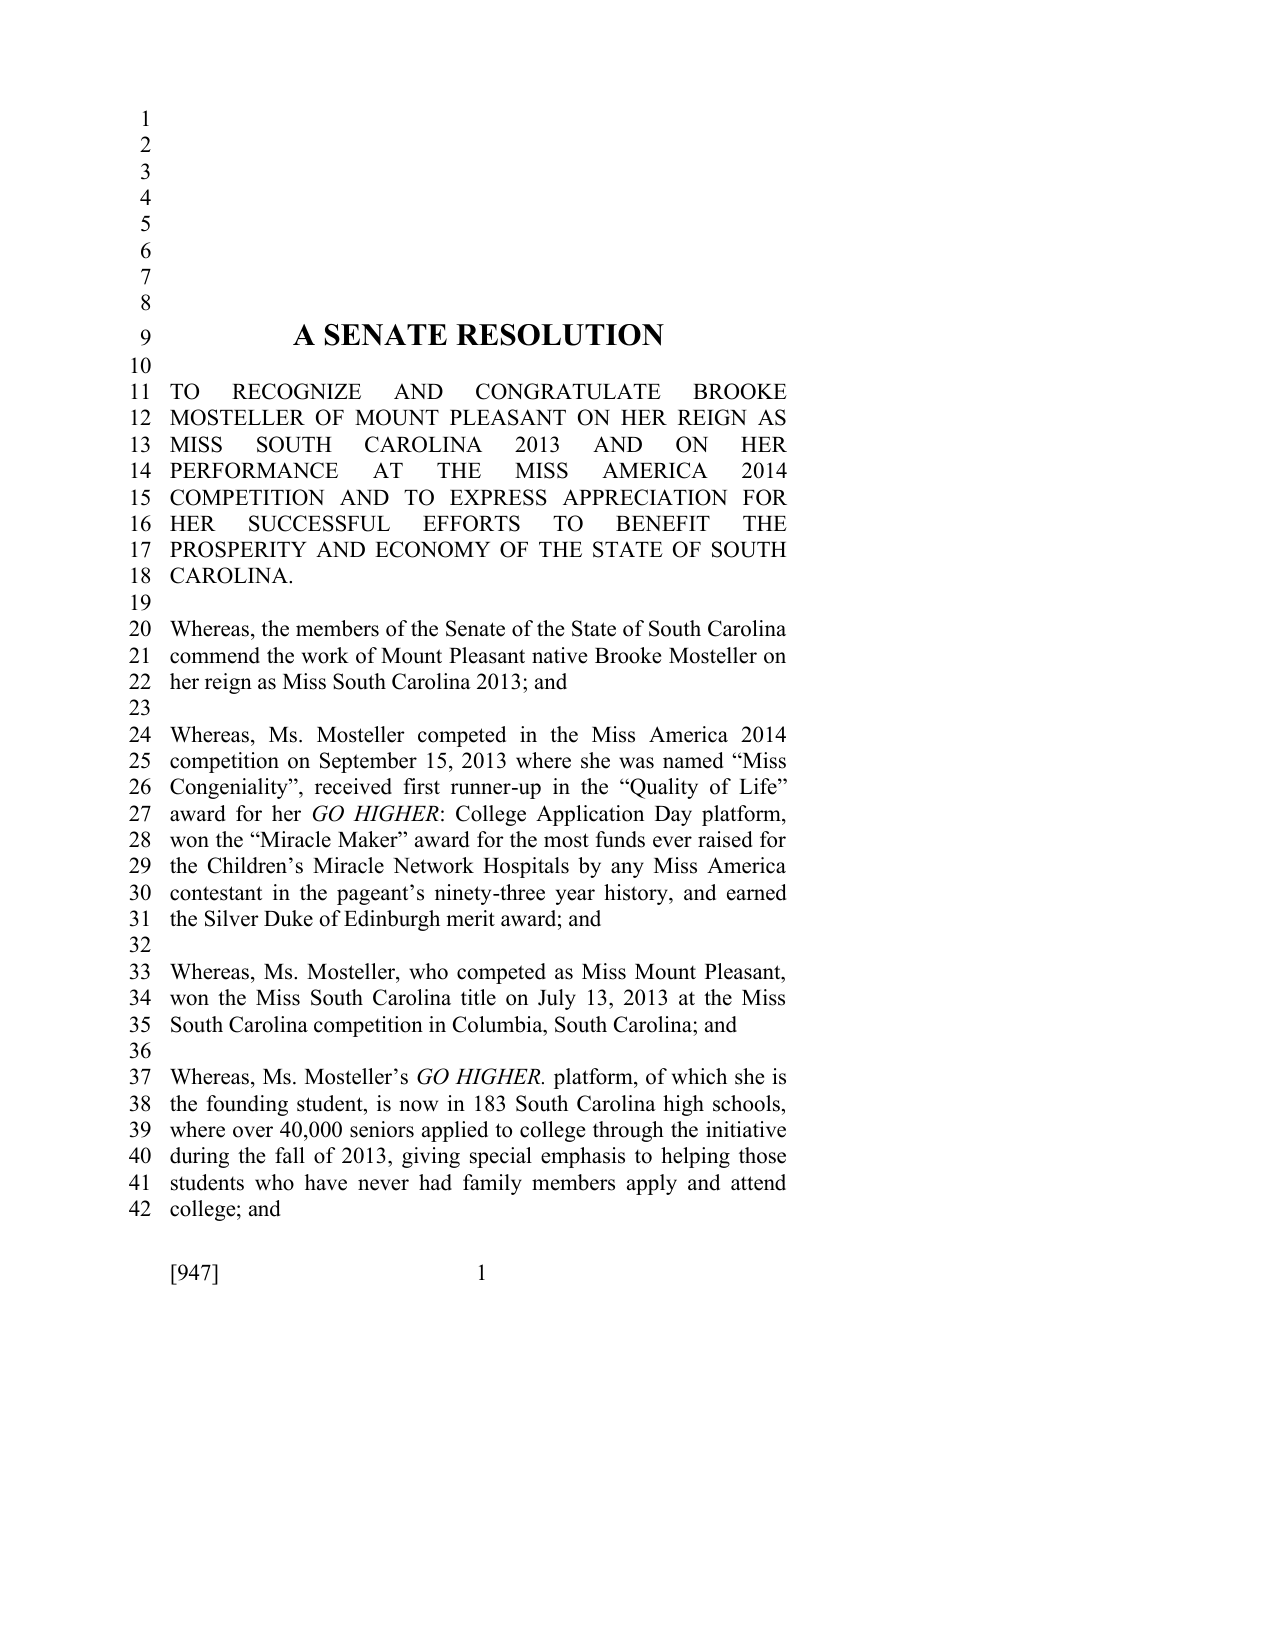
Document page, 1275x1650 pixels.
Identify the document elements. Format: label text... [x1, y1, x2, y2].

text Whereas, the members of the Senate of the State of South Carolina commend the work of Mount Pleasant native Brooke Mosteller on her reign as Miss South Carolina 2013; and [169, 615, 787, 694]
text A SENATE RESOLUTION [169, 316, 787, 352]
text Whereas, Ms. Mosteller competed in the Miss America 2014 competition on September 15, 2013 where she was named “Miss Congeniality”, received first runner-up in the “Quality of Life” award for her GO HIGHER: College Application Day platform, won the “Miracle Maker” award for the most funds ever raised for the Children’s Miracle Network Hospitals by any Miss America contestant in the pageant’s ninety-three year history, and earned the Silver Duke of Edinburgh merit award; and [169, 721, 787, 932]
text Whereas, Ms. Mosteller’s GO HIGHER. platform, of which she is the founding student, is now in 183 South Carolina high schools, where over 40,000 seniors applied to college through the initiative during the fall of 2013, giving special emphasis to helping those students who have never had family members apply and attend college; and [169, 1063, 787, 1221]
text Whereas, Ms. Mosteller, who competed as Miss Mount Pleasant, won the Miss South Carolina title on July 13, 2013 at the Miss South Carolina competition in Columbia, South Carolina; and [169, 958, 787, 1037]
text TO RECOGNIZE AND CONGRATULATE BROOKE MOSTELLER OF MOUNT PLEASANT ON HER REIGN AS MISS SOUTH CAROLINA 2013 AND ON HER PERFORMANCE AT THE MISS AMERICA 2014 COMPETITION AND TO EXPRESS APPRECIATION FOR HER SUCCESSFUL EFFORTS TO BENEFIT THE PROSPERITY AND ECONOMY OF THE STATE OF SOUTH CAROLINA. [169, 378, 787, 589]
